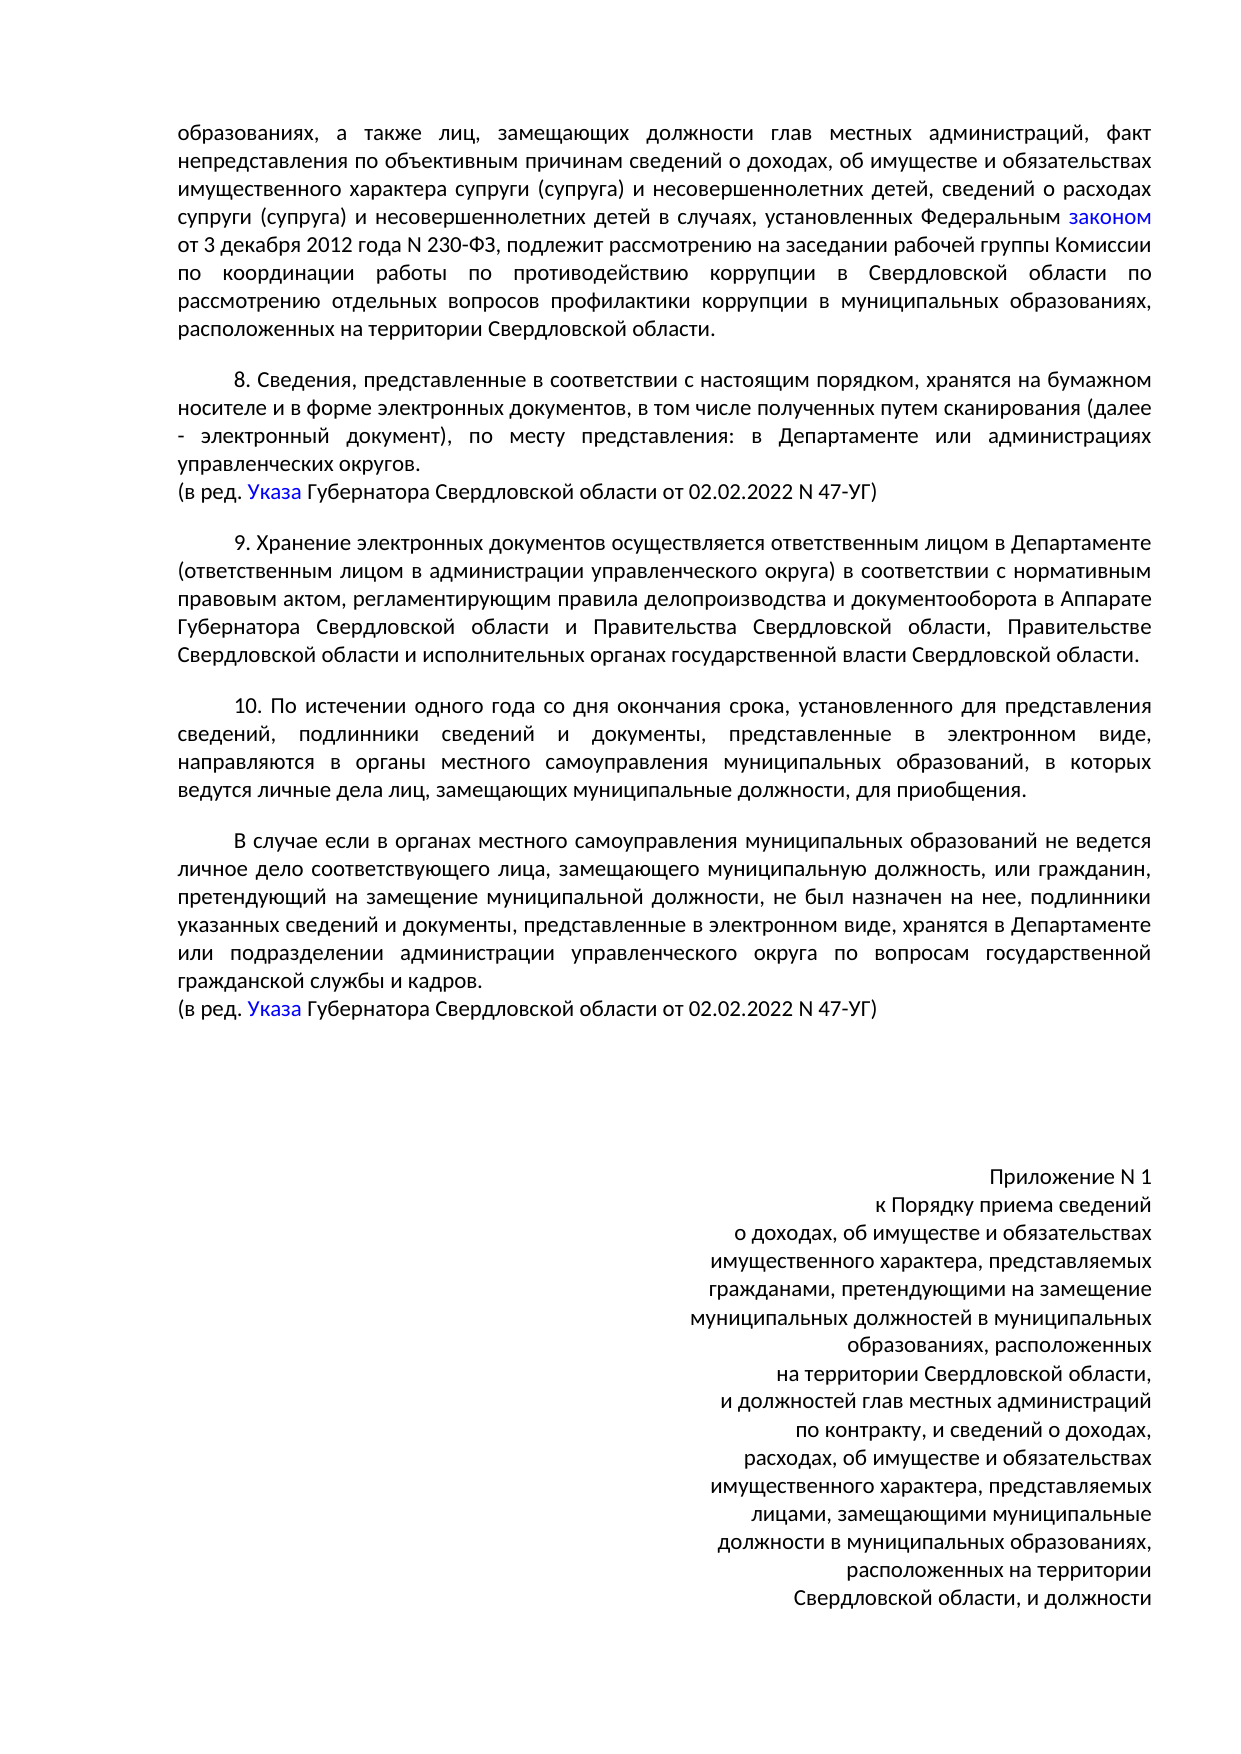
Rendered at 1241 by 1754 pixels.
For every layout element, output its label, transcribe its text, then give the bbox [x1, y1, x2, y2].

text муниципальных должностей в муниципальных [177, 1303, 1152, 1331]
text по контракту, и сведений о доходах, [177, 1415, 1152, 1443]
text на территории Свердловской области, [177, 1359, 1152, 1387]
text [177, 118, 1152, 342]
text 10. По истечении одного года со дня окончания срока, установленного для представления сведений, подлинники сведений и документы, представленные в электронном виде, направляются в органы местного самоуправления муниципальных образований, в которых ведутся личные дела лиц, замещающих муниципальные должности, для приобщения. [177, 691, 1152, 803]
text образованиях, расположенных [177, 1331, 1152, 1359]
text В случае если в органах местного самоуправления муниципальных образований не ведется личное дело соответствующего лица, замещающего муниципальную должность, или гражданин, претендующий на замещение муниципальной должности, не был назначен на нее, подлинники указанных сведений и документы, представленные в электронном виде, хранятся в Департаменте или подразделении администрации управленческого округа по вопросам государственной гражданской службы и кадров. [177, 826, 1152, 994]
text Приложение N 1 [177, 1162, 1152, 1191]
text лицами, замещающими муниципальные [177, 1499, 1152, 1527]
text к Порядку приема сведений [177, 1191, 1152, 1218]
text и должностей глав местных администраций [177, 1387, 1152, 1415]
text расположенных на территории [177, 1555, 1152, 1583]
text Свердловской области, и должности [177, 1583, 1152, 1611]
text (в ред. Указа Губернатора Свердловской области от 02.02.2022 N 47-УГ) [177, 994, 1152, 1022]
text гражданами, претендующими на замещение [177, 1274, 1152, 1303]
text имущественного характера, представляемых [177, 1471, 1152, 1499]
text 9. Хранение электронных документов осуществляется ответственным лицом в Департаменте (ответственным лицом в администрации управленческого округа) в соответствии с нормативным правовым актом, регламентирующим правила делопроизводства и документооборота в Аппарате Губернатора Свердловской области и Правительства Свердловской области, Правительстве Свердловской области и исполнительных органах государственной власти Свердловской области. [177, 528, 1152, 668]
text 8. Сведения, представленные в соответствии с настоящим порядком, хранятся на бумажном носителе и в форме электронных документов, в том числе полученных путем сканирования (далее - электронный документ), по месту представления: в Департаменте или администрациях управленческих округов. [177, 365, 1152, 477]
text расходах, об имуществе и обязательствах [177, 1443, 1152, 1471]
text должности в муниципальных образованиях, [177, 1527, 1152, 1555]
text имущественного характера, представляемых [177, 1247, 1152, 1274]
text (в ред. Указа Губернатора Свердловской области от 02.02.2022 N 47-УГ) [177, 477, 1152, 505]
text о доходах, об имуществе и обязательствах [177, 1218, 1152, 1247]
